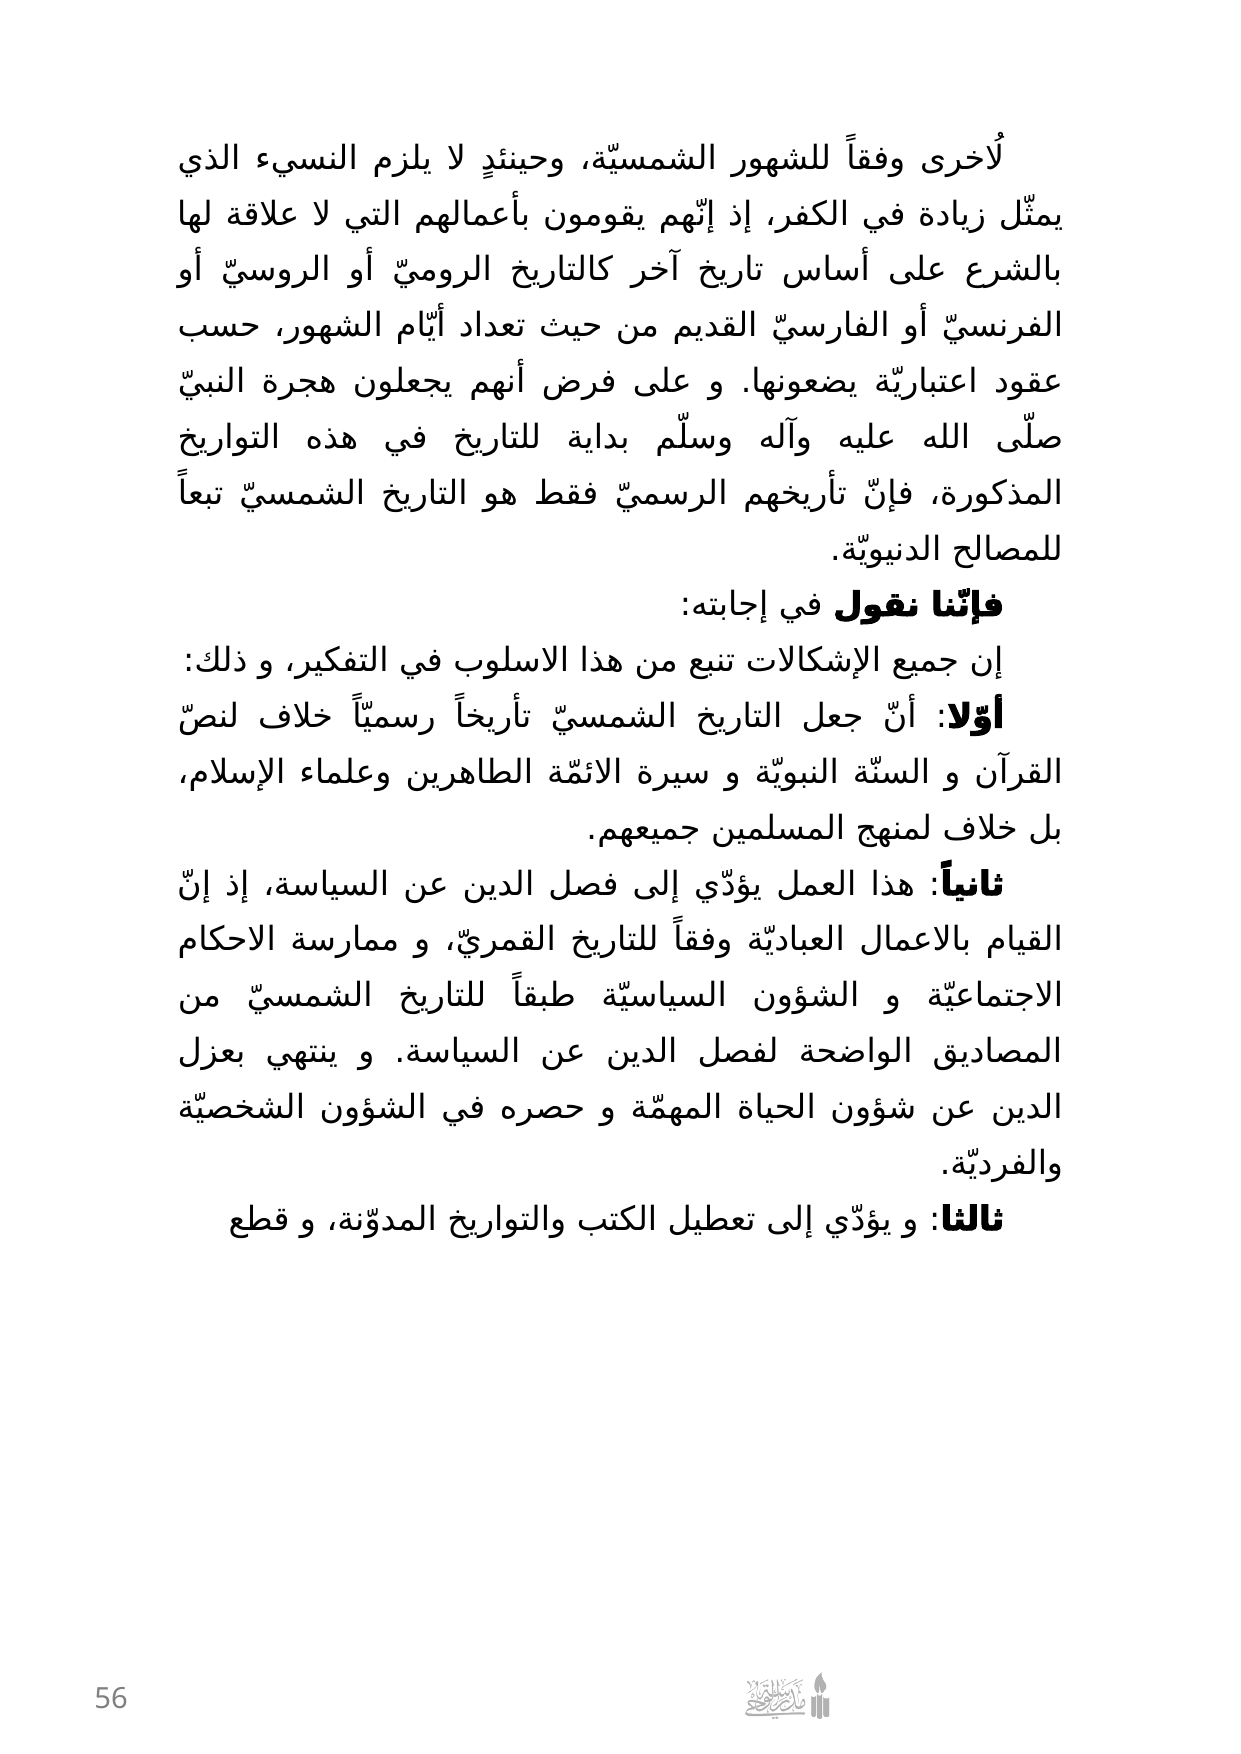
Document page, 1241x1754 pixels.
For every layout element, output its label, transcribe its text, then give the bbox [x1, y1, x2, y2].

text ثالثا: و يؤدّي إلى تعطيل الكتب والتواريخ المدوّنة، و قطع‏ [177, 1197, 1063, 1252]
text لُاخرى وفقاً للشهور الشمسيّة، وحينئدٍ لا يلزم النسي‏ء الذي يمثّل زيادة في الكفر، إذ إنّهم يقومون بأعمالهم التي لا علاقة لها بالشرع على أساس تاريخ آخر كالتاريخ الروميّ أو الروسيّ أو الفرنسيّ أو الفارسيّ القديم من حيث تعداد أيّام الشهور، حسب عقود اعتباريّة يضعونها. و على فرض أنهم يجعلون هجرة النبيّ صلّى الله عليه وآله وسلّم بداية للتاريخ في هذه التواريخ المذكورة، فإنّ تأريخهم الرسميّ فقط هو التاريخ الشمسيّ تبعاً للمصالح الدنيويّة. [177, 136, 1063, 582]
text ثانياً: هذا العمل يؤدّي إلى فصل الدين عن السياسة، إذ إنّ القيام بالاعمال العباديّة وفقاً للتاريخ القمريّ، و ممارسة الاحكام الاجتماعيّة و الشؤون السياسيّة طبقاً للتاريخ الشمسيّ من المصاديق الواضحة لفصل الدين عن السياسة. و ينتهي بعزل الدين عن شؤون الحياة المهمّة و حصره في الشؤون الشخصيّة والفرديّة. [177, 862, 1063, 1197]
text أوّلا: أنّ جعل التاريخ الشمسيّ تأريخاً رسميّاً خلاف لنصّ القرآن و السنّة النبويّة و سيرة الائمّة الطاهرين وعلماء الإسلام، بل خلاف لمنهج المسلمين جميعهم. [177, 694, 1063, 862]
text فإنّنا نقول في إجابته: [177, 582, 1063, 638]
text إن جميع الإشكالات تنبع من هذا الاسلوب في التفكير، و ذلك: [177, 638, 1063, 694]
picture [745, 1672, 830, 1719]
